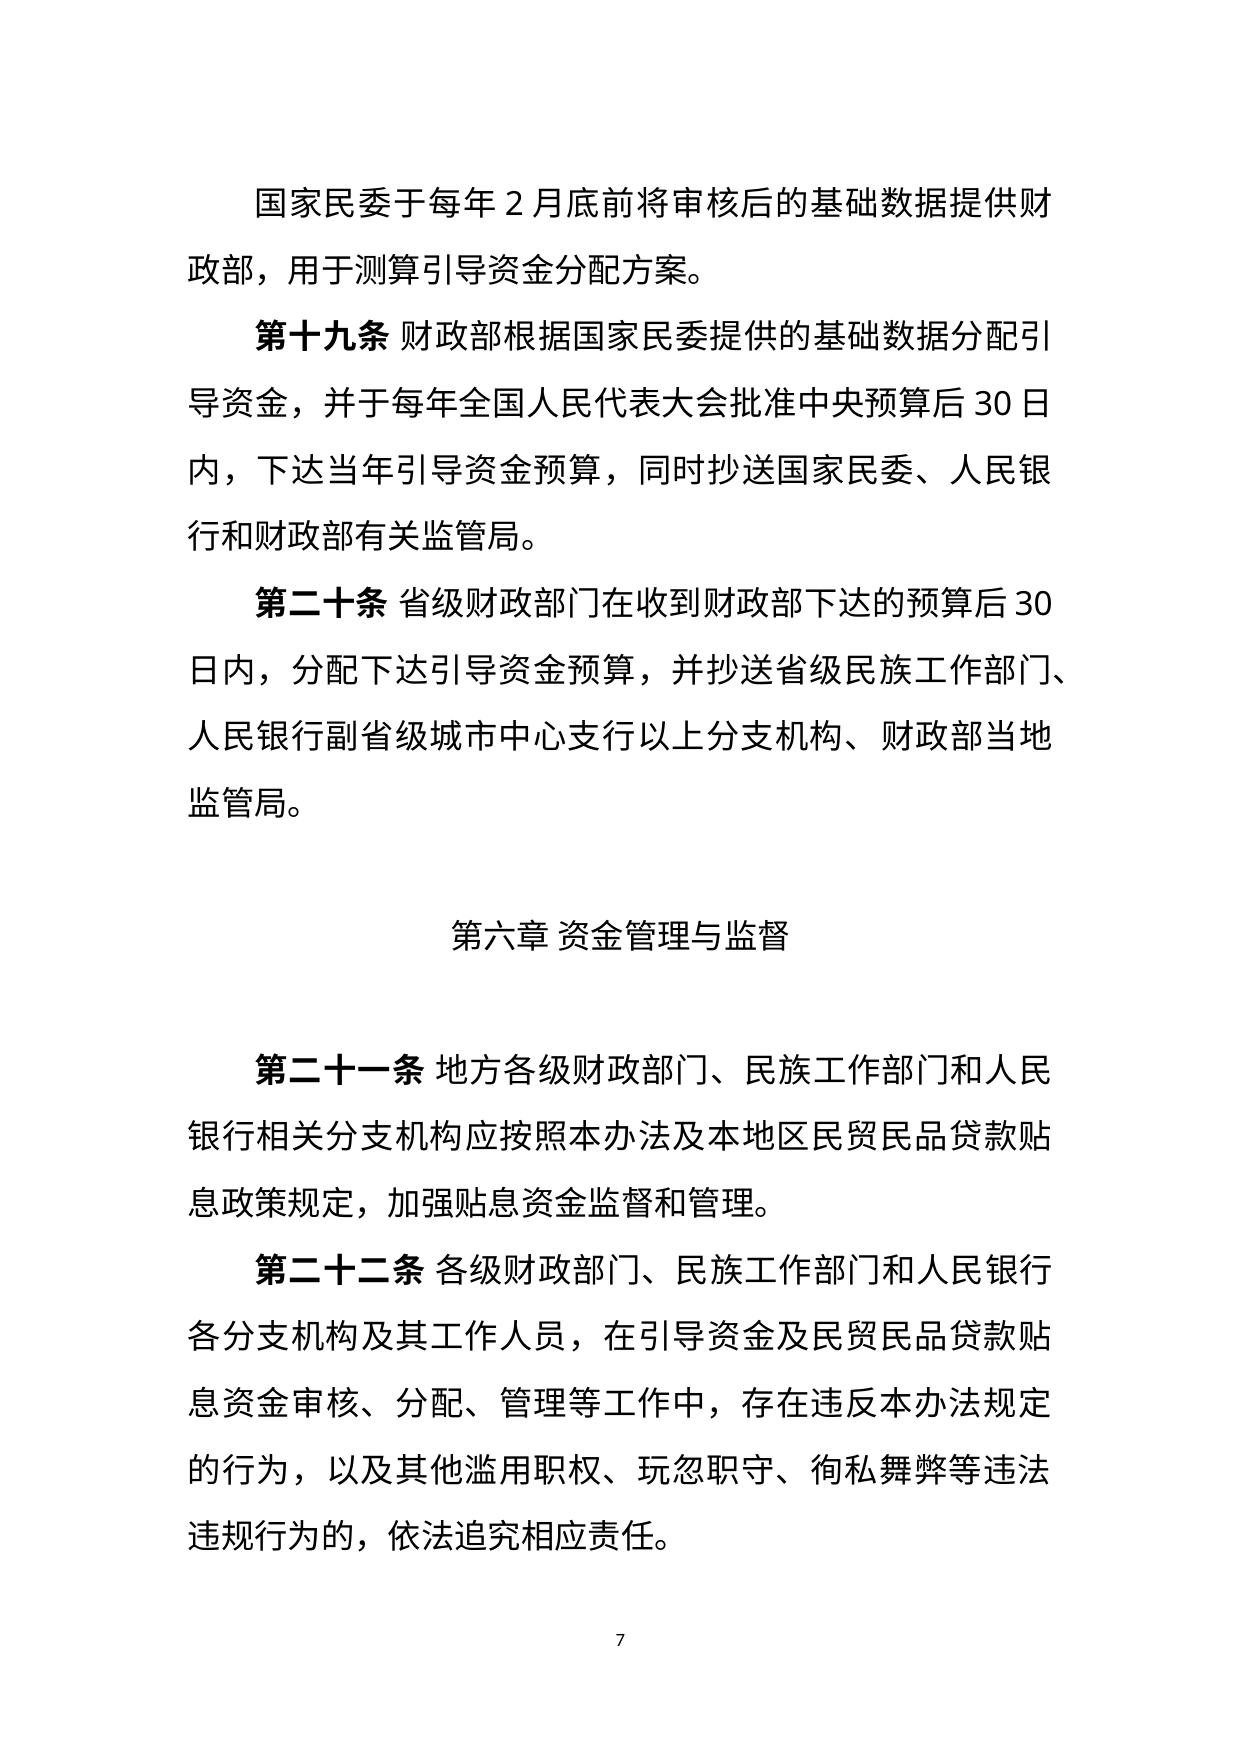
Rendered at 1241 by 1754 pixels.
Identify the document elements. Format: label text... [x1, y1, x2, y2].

text 第十九条 财政部根据国家民委提供的基础数据分配引导资金，并于每年全国人民代表大会批准中央预算后30日内，下达当年引导资金预算，同时抄送国家民委、人民银行和财政部有关监管局。 [187, 295, 1053, 562]
text 第六章 资金管理与监督 [187, 895, 1053, 962]
text 国家民委于每年2月底前将审核后的基础数据提供财政部，用于测算引导资金分配方案。 [187, 162, 1053, 295]
text 第二十二条 各级财政部门、民族工作部门和人民银行各分支机构及其工作人员，在引导资金及民贸民品贷款贴息资金审核、分配、管理等工作中，存在违反本办法规定的行为，以及其他滥用职权、玩忽职守、徇私舞弊等违法违规行为的，依法追究相应责任。 [187, 1229, 1053, 1562]
text 第二十条 省级财政部门在收到财政部下达的预算后30日内，分配下达引导资金预算，并抄送省级民族工作部门、人民银行副省级城市中心支行以上分支机构、财政部当地监管局。 [187, 562, 1053, 829]
text 第二十一条 地方各级财政部门、民族工作部门和人民银行相关分支机构应按照本办法及本地区民贸民品贷款贴息政策规定，加强贴息资金监督和管理。 [187, 1029, 1053, 1229]
